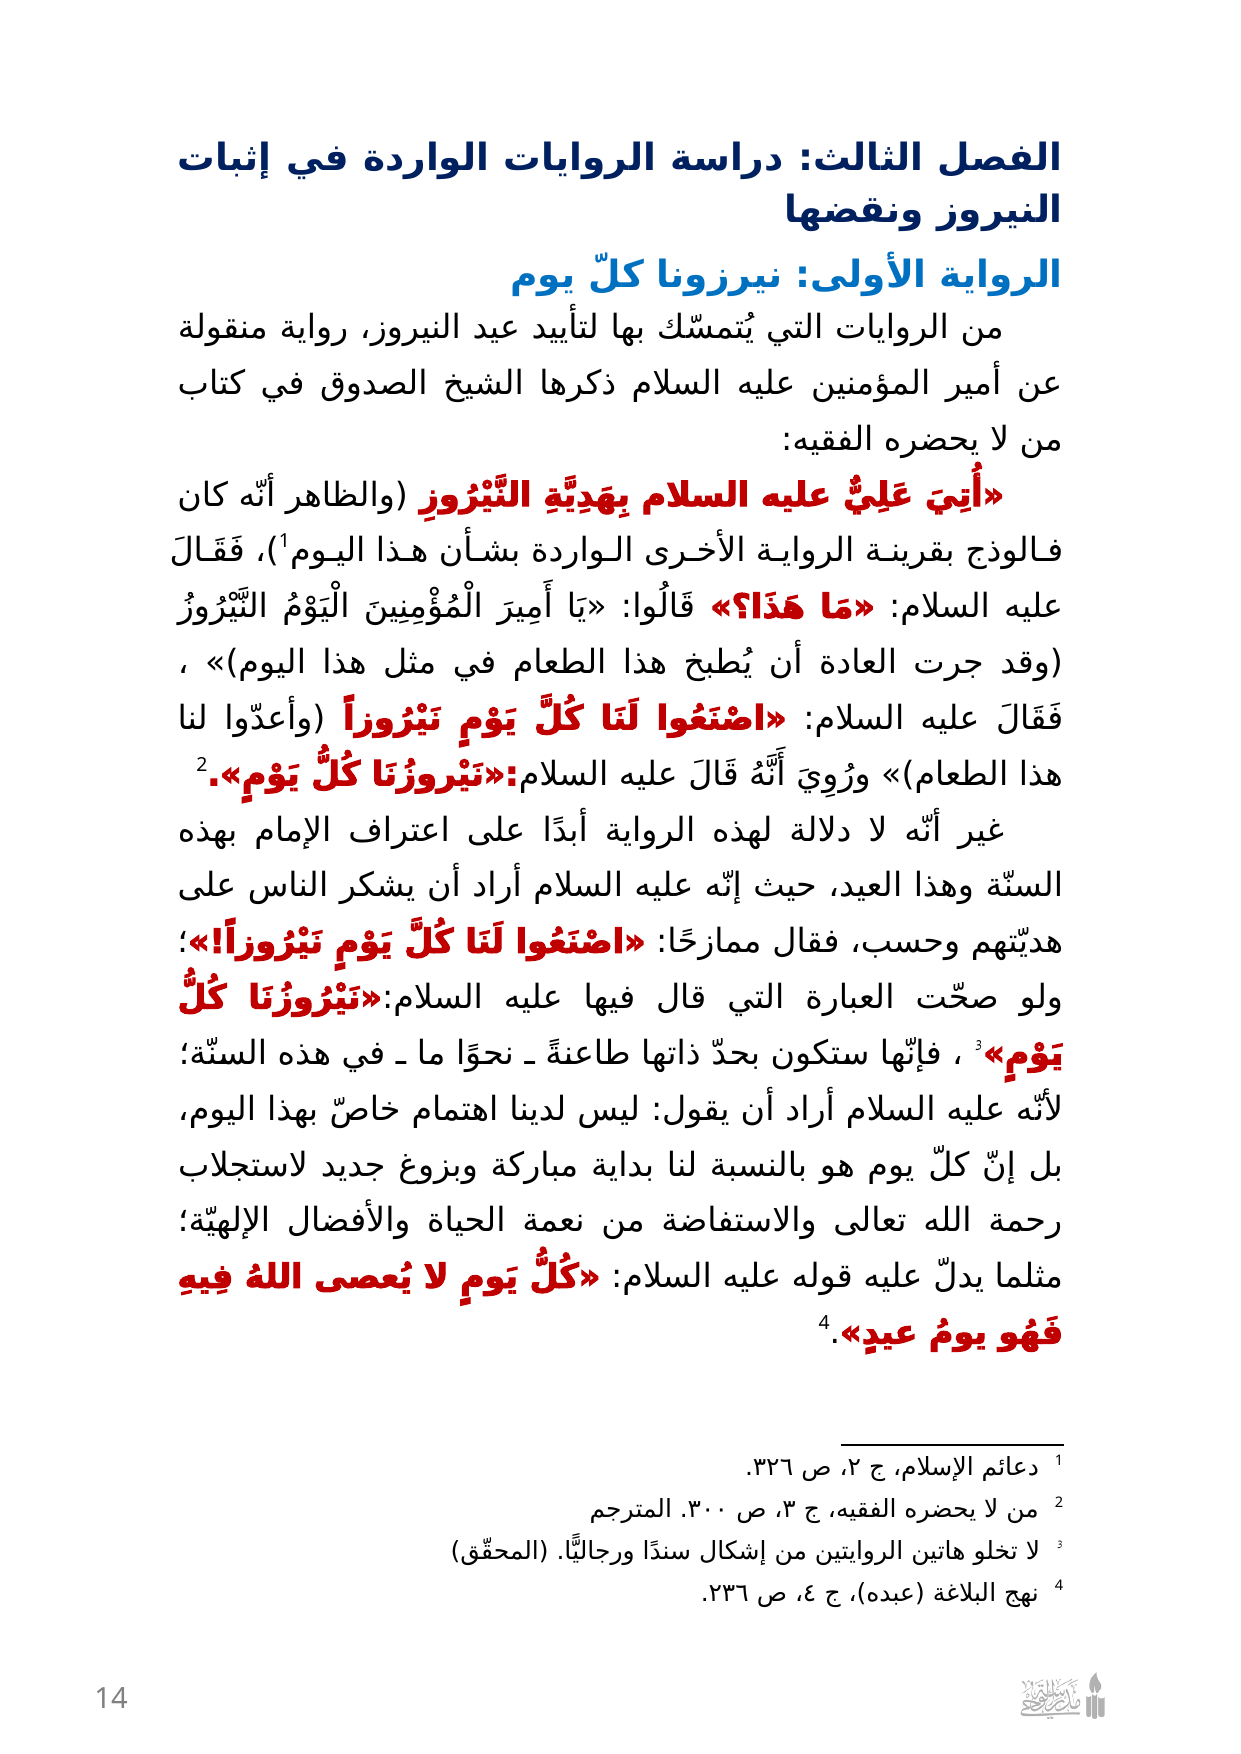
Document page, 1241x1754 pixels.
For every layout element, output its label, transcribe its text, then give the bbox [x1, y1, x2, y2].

text غير أنّه لا دلالة لهذه الرواية أبدًا على اعتراف الإمام بهذه السنّة وهذا العيد، حيث إنّه عليه السلام أراد أن يشكر الناس على هديّتهم وحسب، فقال ممازحًا: «اصْنَعُوا لَنَا كُلَّ يَوْمٍ نَيْرُوزاً!»؛ ولو صحّت العبارة التي قال فيها عليه السلام:«نَيْرُوزُنَا كُلُّ يَوْمٍ» ، فإنّها ستكون بحدّ ذاتها طاعنةً ـ نحوًا ما ـ في هذه السنّة؛ لأنّه عليه السلام أراد أن يقول: ليس لدينا اهتمام خاصّ بهذا اليوم، بل إنّ كلّ يوم هو بالنسبة لنا بداية مباركة وبزوغ جديد لاستجلاب رحمة الله تعالى والاستفاضة من نعمة الحياة والأفضال الإلهيّة؛ مثلما يدلّ عليه قوله عليه السلام: «كُلُّ يَومٍ لا يُعصى اللهُ فِيهِ فَهُو يومُ عيدٍ». [177, 808, 1063, 1366]
text «أُتِيَ عَلِيٌّ عليه السلام بِهَدِيَّةِ النَّيْرُوزِ (والظاهر أنّه كان فالوذج بقرينة الرواية الأخرى الواردة بشأن هذا اليوم)، فَقَالَ عليه السلام: «مَا هَذَا؟» قَالُوا: «يَا أَمِيرَ الْمُؤْمِنِينَ الْيَوْمُ النَّيْرُوزُ (وقد جرت العادة أن يُطبخ هذا الطعام في مثل هذا اليوم)» ، فَقَالَ عليه السلام: «اصْنَعُوا لَنَا كُلَّ يَوْمٍ نَيْرُوزاً (وأعدّوا لنا هذا الطعام)» ورُوِيَ أَنَّهُ قَالَ عليه السلام:«نَيْروزُنَا كُلُّ يَوْمٍ». [177, 473, 1063, 808]
title الرواية الأولى: نيرزونا كلّ يوم [177, 253, 1063, 297]
text من الروايات التي يُتمسّك بها لتأييد عيد النيروز، رواية منقولة عن أمير المؤمنين عليه السلام ذكرها الشيخ الصدوق في كتاب من لا يحضره الفقيه: [177, 305, 1063, 473]
picture [1020, 1672, 1105, 1719]
title الفصل الثالث: دراسة الروايات الواردة في إثبات النيروز ونقضها [177, 136, 1063, 232]
